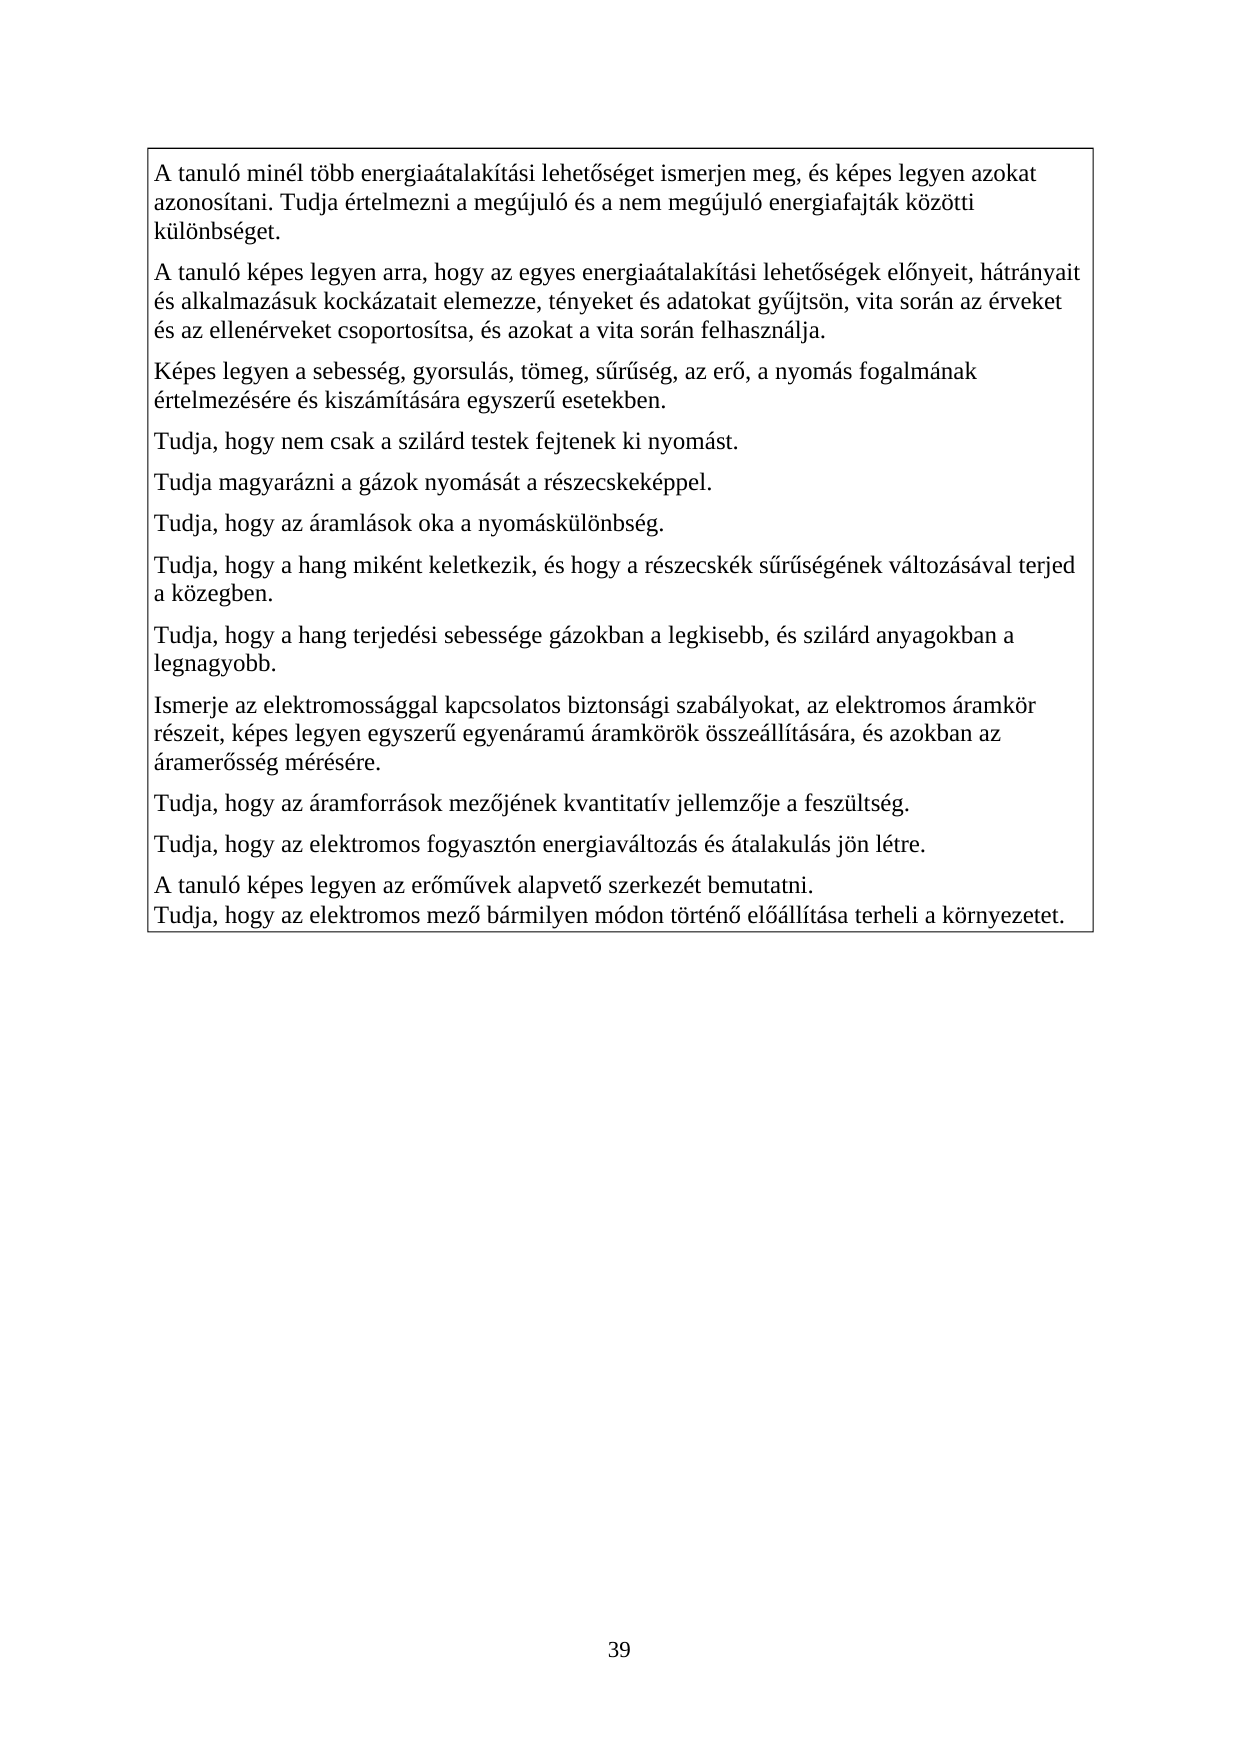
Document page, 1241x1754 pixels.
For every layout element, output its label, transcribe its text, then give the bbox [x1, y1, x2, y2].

text A tanuló képes legyen arra, hogy az egyes energiaátalakítási lehetőségek előnyeit, hátrányait és alkalmazásuk kockázatait elemezze, tényeket és adatokat gyűjtsön, vita során az érveket és az ellenérveket csoportosítsa, és azokat a vita során felhasználja. [154, 257, 1082, 343]
text Képes legyen a sebesség, gyorsulás, tömeg, sűrűség, az erő, a nyomás fogalmának értelmezésére és kiszámítására egyszerű esetekben. [154, 356, 979, 413]
text Tudja, hogy az áramforrások mezőjének kvantitatív jellemzője a feszültség. Tudja, hogy az elektromos fogyasztón energiaváltozás és átalakulás jön létre. A tanuló képes legyen az erőművek alapvető szerkezét bemutatni. [154, 777, 928, 898]
text Tudja, hogy az elektromos mező bármilyen módon történő előállítása terheli a környezetet. [154, 900, 1180, 928]
text Tudja, hogy nem csak a szilárd testek fejtenek ki nyomást. Tudja magyarázni a gázok nyomását a részecskeképpel. [154, 426, 741, 496]
text Tudja, hogy a hang terjedési sebessége gázokban a legkisebb, és szilárd anyagokban a legnagyobb. [154, 620, 1016, 677]
text Tudja, hogy az áramlások oka a nyomáskülönbség. [154, 508, 1180, 537]
text a közegben. [154, 578, 1180, 607]
text Tudja, hogy a hang miként keletkezik, és hogy a részecskék sűrűségének változásával terjed [154, 550, 1180, 578]
text A tanuló minél több energiaátalakítási lehetőséget ismerjen meg, és képes legyen azokat azonosítani. Tudja értelmezni a megújuló és a nem megújuló energiafajták közötti különbséget. [154, 158, 1038, 245]
text Ismerje az elektromossággal kapcsolatos biztonsági szabályokat, az elektromos áramkör részeit, képes legyen egyszerű egyenáramú áramkörök összeállítására, és azokban az áramerősség mérésére. [154, 690, 1038, 776]
